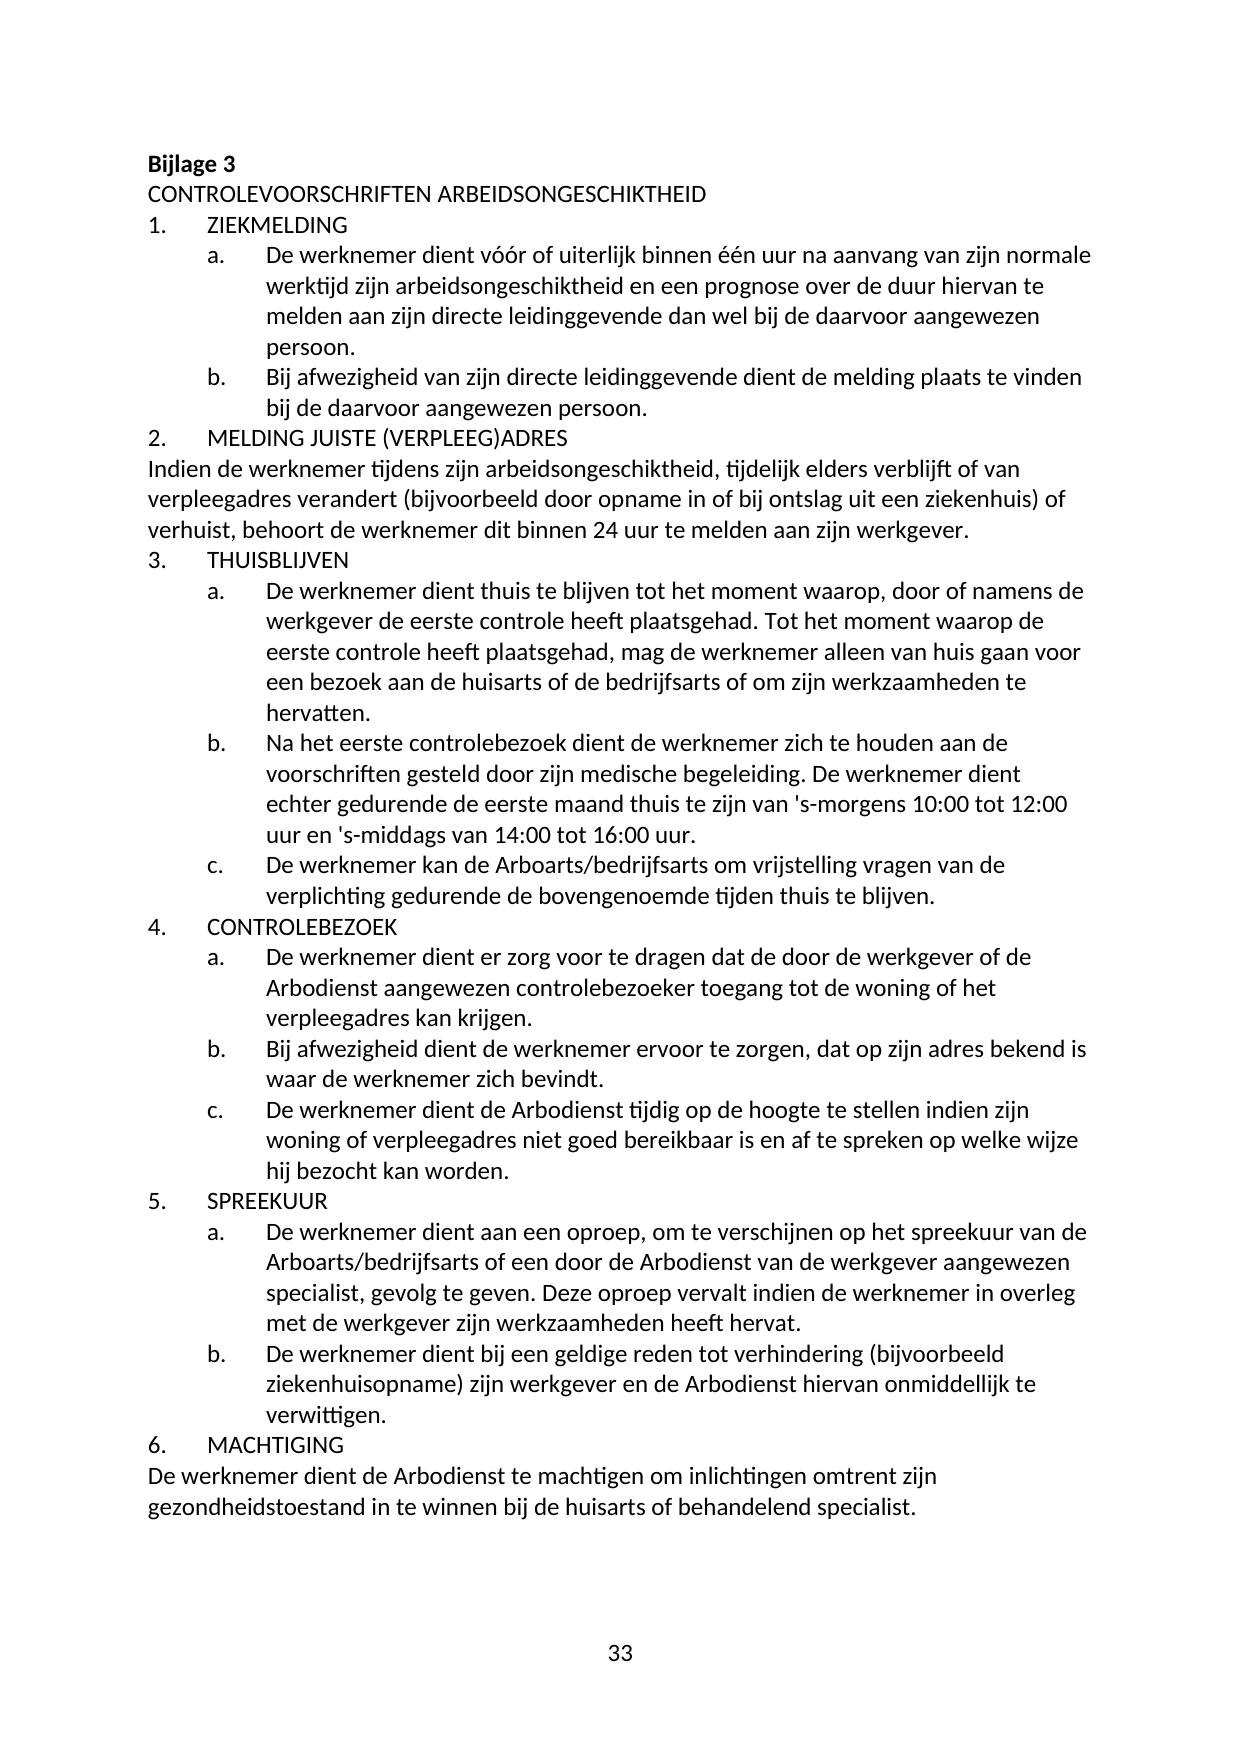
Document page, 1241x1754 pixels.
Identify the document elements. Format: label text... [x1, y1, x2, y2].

list MELDING JUISTE (VERPLEEG)ADRES [148, 422, 1092, 453]
list De werknemer dient er zorg voor te dragen dat de door de werkgever of de Arbodienst aangewezen controlebezoeker toegang tot de woning of het verpleegadres kan krijgen. [207, 941, 1092, 1033]
list De werknemer dient aan een oproep, om te verschijnen op het spreekuur van de Arboarts/bedrijfsarts of een door de Arbodienst van de werkgever aangewezen specialist, gevolg te geven. Deze oproep vervalt indien de werknemer in overleg met de werkgever zijn werkzaamheden heeft hervat. [207, 1216, 1092, 1338]
list CONTROLEBEZOEK [148, 911, 1092, 941]
list Bij afwezigheid van zijn directe leidinggevende dient de melding plaats te vinden bij de daarvoor aangewezen persoon. [207, 361, 1092, 422]
list SPREEKUUR [148, 1185, 1092, 1216]
text CONTROLEVOORSCHRIFTEN ARBEIDSONGESCHIKTHEID [148, 178, 1092, 209]
list Na het eerste controlebezoek dient de werknemer zich te houden aan de voorschriften gesteld door zijn medische begeleiding. De werknemer dient echter gedurende de eerste maand thuis te zijn van 's-morgens 10:00 tot 12:00 uur en 's-middags van 14:00 tot 16:00 uur. [207, 728, 1092, 850]
list Bij afwezigheid dient de werknemer ervoor te zorgen, dat op zijn adres bekend is waar de werknemer zich bevindt. [207, 1033, 1092, 1094]
list De werknemer dient vóór of uiterlijk binnen één uur na aanvang van zijn normale werktijd zijn arbeidsongeschiktheid en een prognose over de duur hiervan te melden aan zijn directe leidinggevende dan wel bij de daarvoor aangewezen persoon. [207, 239, 1092, 361]
list THUISBLIJVEN [148, 544, 1092, 575]
list De werknemer dient bij een geldige reden tot verhindering (bijvoorbeeld ziekenhuisopname) zijn werkgever en de Arbodienst hiervan onmiddellijk te verwittigen. [207, 1338, 1092, 1429]
list MACHTIGING [148, 1429, 1092, 1460]
text De werknemer dient de Arbodienst te machtigen om inlichtingen omtrent zijn gezondheidstoestand in te winnen bij de huisarts of behandelend specialist. [148, 1460, 1092, 1521]
text Bijlage 3 [148, 148, 1092, 178]
text Indien de werknemer tijdens zijn arbeidsongeschiktheid, tijdelijk elders verblijft of van verpleegadres verandert (bijvoorbeeld door opname in of bij ontslag uit een ziekenhuis) of verhuist, behoort de werknemer dit binnen 24 uur te melden aan zijn werkgever. [148, 453, 1092, 544]
list De werknemer dient de Arbodienst tijdig op de hoogte te stellen indien zijn woning of verpleegadres niet goed bereikbaar is en af te spreken op welke wijze hij bezocht kan worden. [207, 1094, 1092, 1185]
list De werknemer kan de Arboarts/bedrijfsarts om vrijstelling vragen van de verplichting gedurende de bovengenoemde tijden thuis te blijven. [207, 850, 1092, 911]
list De werknemer dient thuis te blijven tot het moment waarop, door of namens de werkgever de eerste controle heeft plaatsgehad. Tot het moment waarop de eerste controle heeft plaatsgehad, mag de werknemer alleen van huis gaan voor een bezoek aan de huisarts of de bedrijfsarts of om zijn werkzaamheden te hervatten. [207, 575, 1092, 728]
list ZIEKMELDING [148, 209, 1092, 239]
